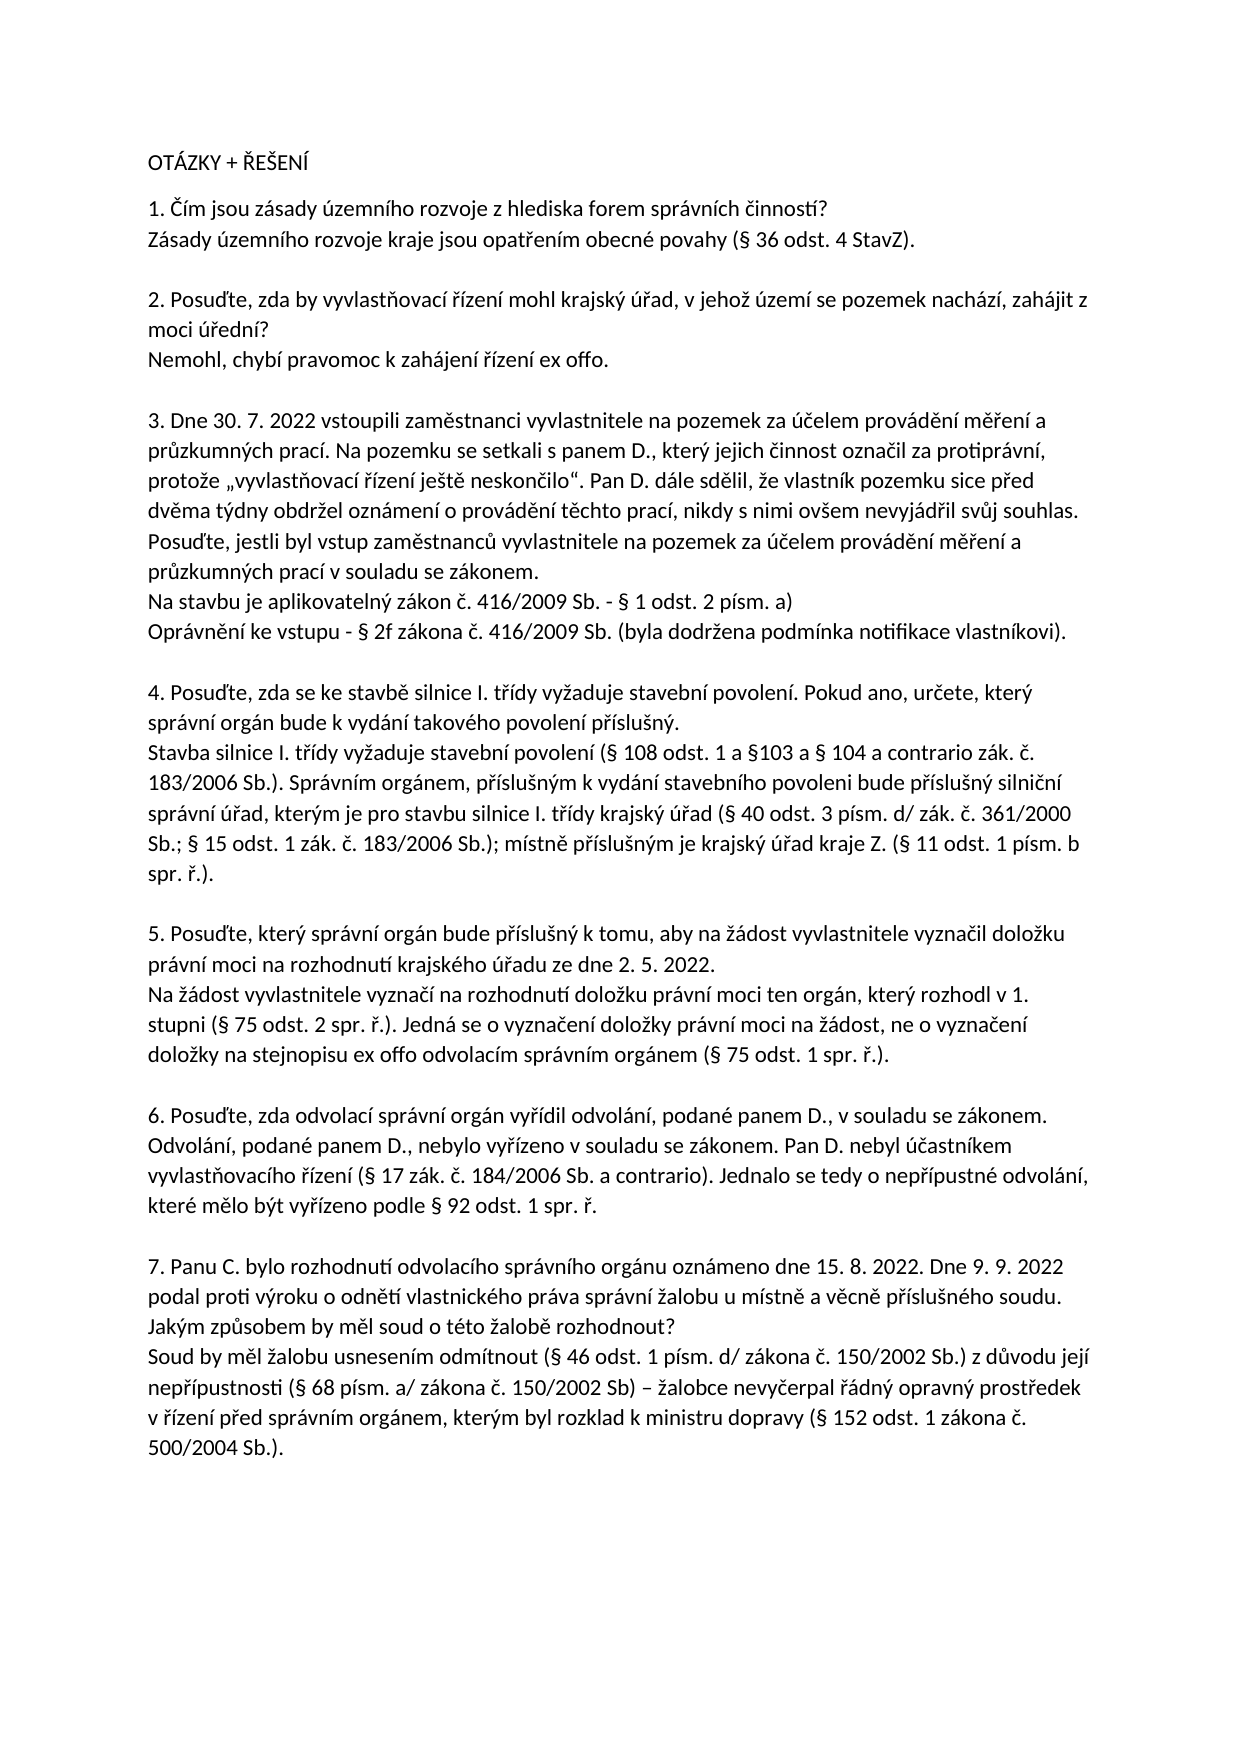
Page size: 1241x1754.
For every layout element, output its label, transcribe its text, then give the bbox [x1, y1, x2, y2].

text dvěma týdny obdržel oznámení o provádění těchto prací, nikdy s nimi ovšem nevyjádřil svůj souhlas. [148, 497, 1093, 524]
text nepřípustnosti (§ 68 písm. a/ zákona č. 150/2002 Sb) – žalobce nevyčerpal řádný opravný prostředek [148, 1373, 1093, 1401]
text Stavba silnice I. třídy vyžaduje stavební povolení (§ 108 odst. 1 a §103 a § 104 a contrario zák. č. [148, 738, 1093, 766]
text vyvlastňovacího řízení (§ 17 zák. č. 184/2006 Sb. a contrario). Jednalo se tedy o nepřípustné odvolání, [148, 1161, 1093, 1189]
text Odvolání, podané panem D., nebylo vyřízeno v souladu se zákonem. Pan D. nebyl účastníkem [148, 1131, 1093, 1159]
text 2. Posuďte, zda by vyvlastňovací řízení mohl krajský úřad, v jehož území se pozemek nachází, zahájit z [148, 285, 1093, 313]
text průzkumných prací. Na pozemku se setkali s panem D., který jejich činnost označil za protiprávní, [148, 436, 1093, 464]
text 500/2004 Sb.). [148, 1433, 1093, 1461]
text Oprávnění ke vstupu - § 2f zákona č. 416/2009 Sb. (byla dodržena podmínka notifikace vlastníkovi). [148, 617, 1093, 645]
text Sb.; § 15 odst. 1 zák. č. 183/2006 Sb.); místně příslušným je krajský úřad kraje Z. (§ 11 odst. 1 písm. b [148, 829, 1093, 857]
text stupni (§ 75 odst. 2 spr. ř.). Jedná se o vyznačení doložky právní moci na žádost, ne o vyznačení [148, 1010, 1093, 1038]
text Posuďte, jestli byl vstup zaměstnanců vyvlastnitele na pozemek za účelem provádění měření a [148, 527, 1093, 555]
text 6. Posuďte, zda odvolací správní orgán vyřídil odvolání, podané panem D., v souladu se zákonem. [148, 1101, 1093, 1129]
text Soud by měl žalobu usnesením odmítnout (§ 46 odst. 1 písm. d/ zákona č. 150/2002 Sb.) z důvodu její [148, 1342, 1093, 1370]
text moci úřední? [148, 315, 1093, 343]
text v řízení před správním orgánem, kterým byl rozklad k ministru dopravy (§ 152 odst. 1 zákona č. [148, 1403, 1093, 1431]
text protože „vyvlastňovací řízení ještě neskončilo“. Pan D. dále sdělil, že vlastník pozemku sice před [148, 466, 1093, 494]
text správní úřad, kterým je pro stavbu silnice I. třídy krajský úřad (§ 40 odst. 3 písm. d/ zák. č. 361/2000 [148, 799, 1093, 827]
text Zásady územního rozvoje kraje jsou opatřením obecné povahy (§ 36 odst. 4 StavZ). [148, 225, 1093, 253]
text které mělo být vyřízeno podle § 92 odst. 1 spr. ř. [148, 1191, 1093, 1219]
text 3. Dne 30. 7. 2022 vstoupili zaměstnanci vyvlastnitele na pozemek za účelem provádění měření a [148, 406, 1093, 434]
text Na stavbu je aplikovatelný zákon č. 416/2009 Sb. - § 1 odst. 2 písm. a) [148, 587, 1093, 615]
text 1. Čím jsou zásady územního rozvoje z hlediska forem správních činností? [148, 194, 1093, 222]
text Na žádost vyvlastnitele vyznačí na rozhodnutí doložku právní moci ten orgán, který rozhodl v 1. [148, 980, 1093, 1008]
text 7. Panu C. bylo rozhodnutí odvolacího správního orgánu oznámeno dne 15. 8. 2022. Dne 9. 9. 2022 [148, 1252, 1093, 1280]
text správní orgán bude k vydání takového povolení příslušný. [148, 708, 1093, 736]
text 5. Posuďte, který správní orgán bude příslušný k tomu, aby na žádost vyvlastnitele vyznačil doložku [148, 919, 1093, 947]
text doložky na stejnopisu ex offo odvolacím správním orgánem (§ 75 odst. 1 spr. ř.). [148, 1040, 1093, 1068]
text OTÁZKY + ŘEŠENÍ [148, 148, 1093, 176]
text průzkumných prací v souladu se zákonem. [148, 557, 1093, 585]
text podal proti výroku o odnětí vlastnického práva správní žalobu u místně a věcně příslušného soudu. [148, 1282, 1093, 1310]
text právní moci na rozhodnutí krajského úřadu ze dne 2. 5. 2022. [148, 950, 1093, 978]
text Jakým způsobem by měl soud o této žalobě rozhodnout? [148, 1312, 1093, 1340]
text spr. ř.). [148, 859, 1093, 887]
text 183/2006 Sb.). Správním orgánem, příslušným k vydání stavebního povoleni bude příslušný silniční [148, 768, 1093, 796]
text Nemohl, chybí pravomoc k zahájení řízení ex offo. [148, 346, 1093, 373]
text 4. Posuďte, zda se ke stavbě silnice I. třídy vyžaduje stavební povolení. Pokud ano, určete, který [148, 678, 1093, 706]
